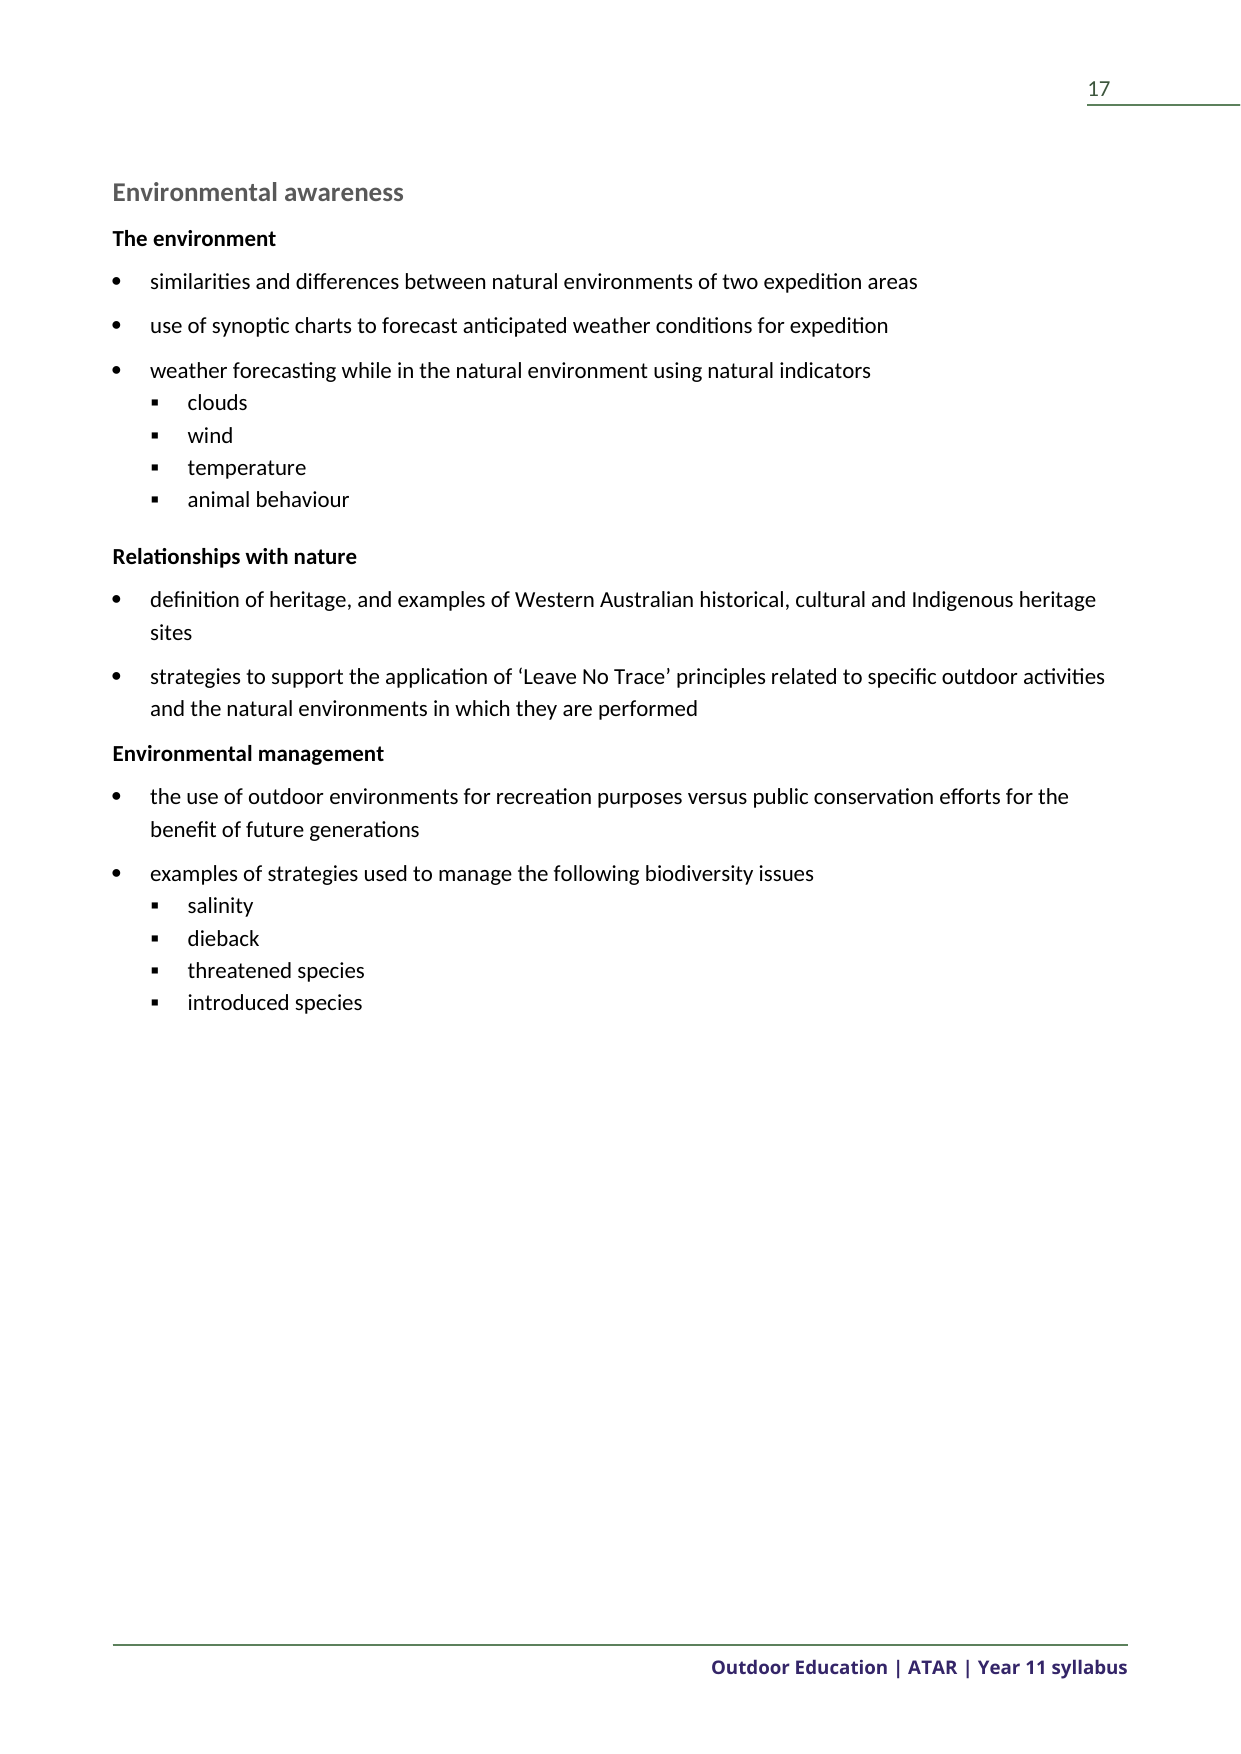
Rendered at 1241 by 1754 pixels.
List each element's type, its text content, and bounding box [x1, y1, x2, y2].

list clouds [150, 388, 1128, 417]
list animal behaviour [150, 485, 1128, 513]
list wind [150, 421, 1128, 449]
list the use of outdoor environments for recreation purposes versus public conservation efforts for the benefit of future generations [112, 782, 1128, 843]
list threatened species [150, 956, 1128, 984]
text Environmental management [112, 739, 1128, 767]
text Environmental awareness [112, 175, 1128, 208]
list similarities and differences between natural environments of two expedition areas [112, 267, 1128, 295]
list temperature [150, 453, 1128, 481]
text The environment [112, 224, 1128, 252]
list introduced species [150, 988, 1128, 1016]
list dieback [150, 924, 1128, 952]
list salinity [150, 892, 1128, 919]
text Relationships with nature [112, 542, 1128, 570]
list use of synoptic charts to forecast anticipated weather conditions for expedition [112, 312, 1128, 340]
list weather forecasting while in the natural environment using natural indicators [112, 356, 1128, 384]
list strategies to support the application of ‘Leave No Trace’ principles related to specific outdoor activities and the natural environments in which they are performed [112, 662, 1128, 723]
list examples of strategies used to manage the following biodiversity issues [112, 859, 1128, 887]
list definition of heritage, and examples of Western Australian historical, cultural and Indigenous heritage sites [112, 586, 1128, 646]
